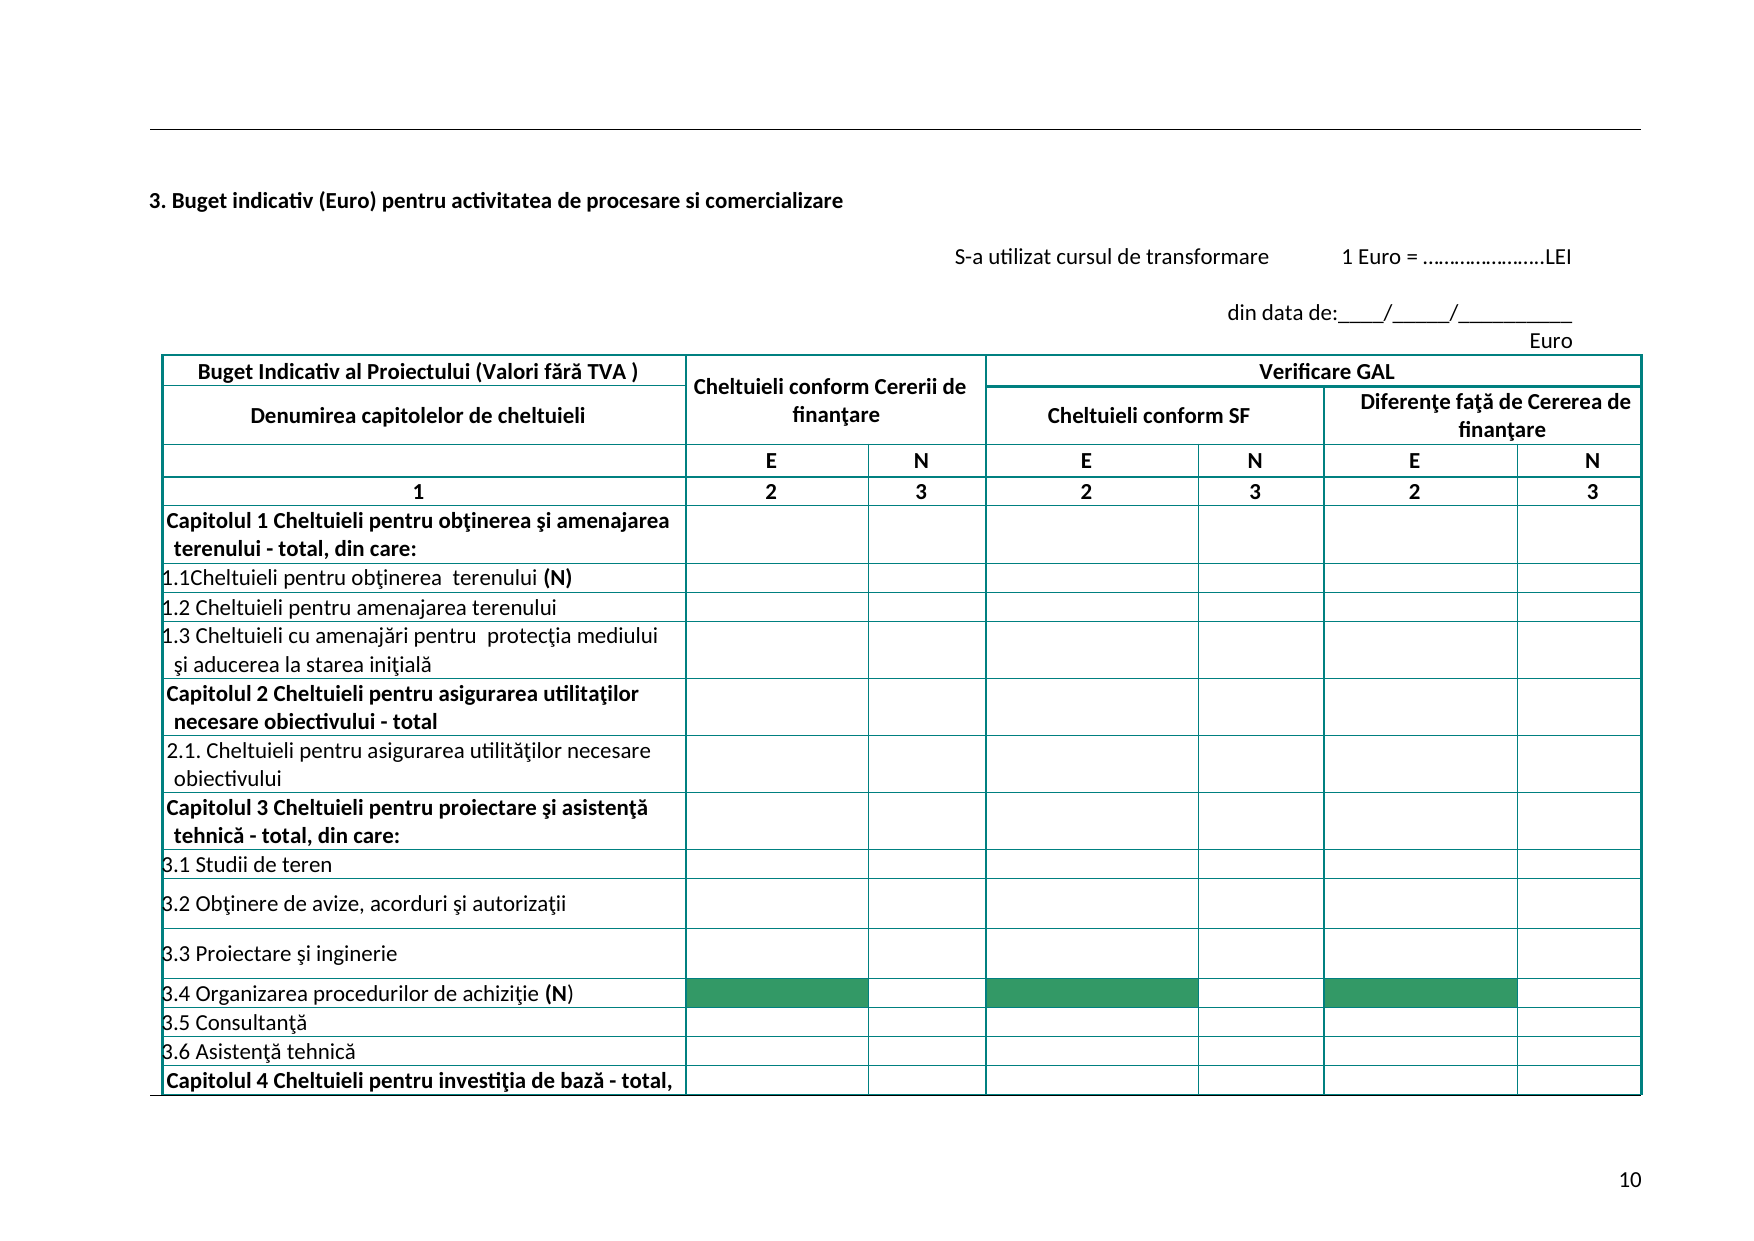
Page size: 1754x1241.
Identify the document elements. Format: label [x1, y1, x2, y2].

table_header [150, 130, 1641, 1095]
